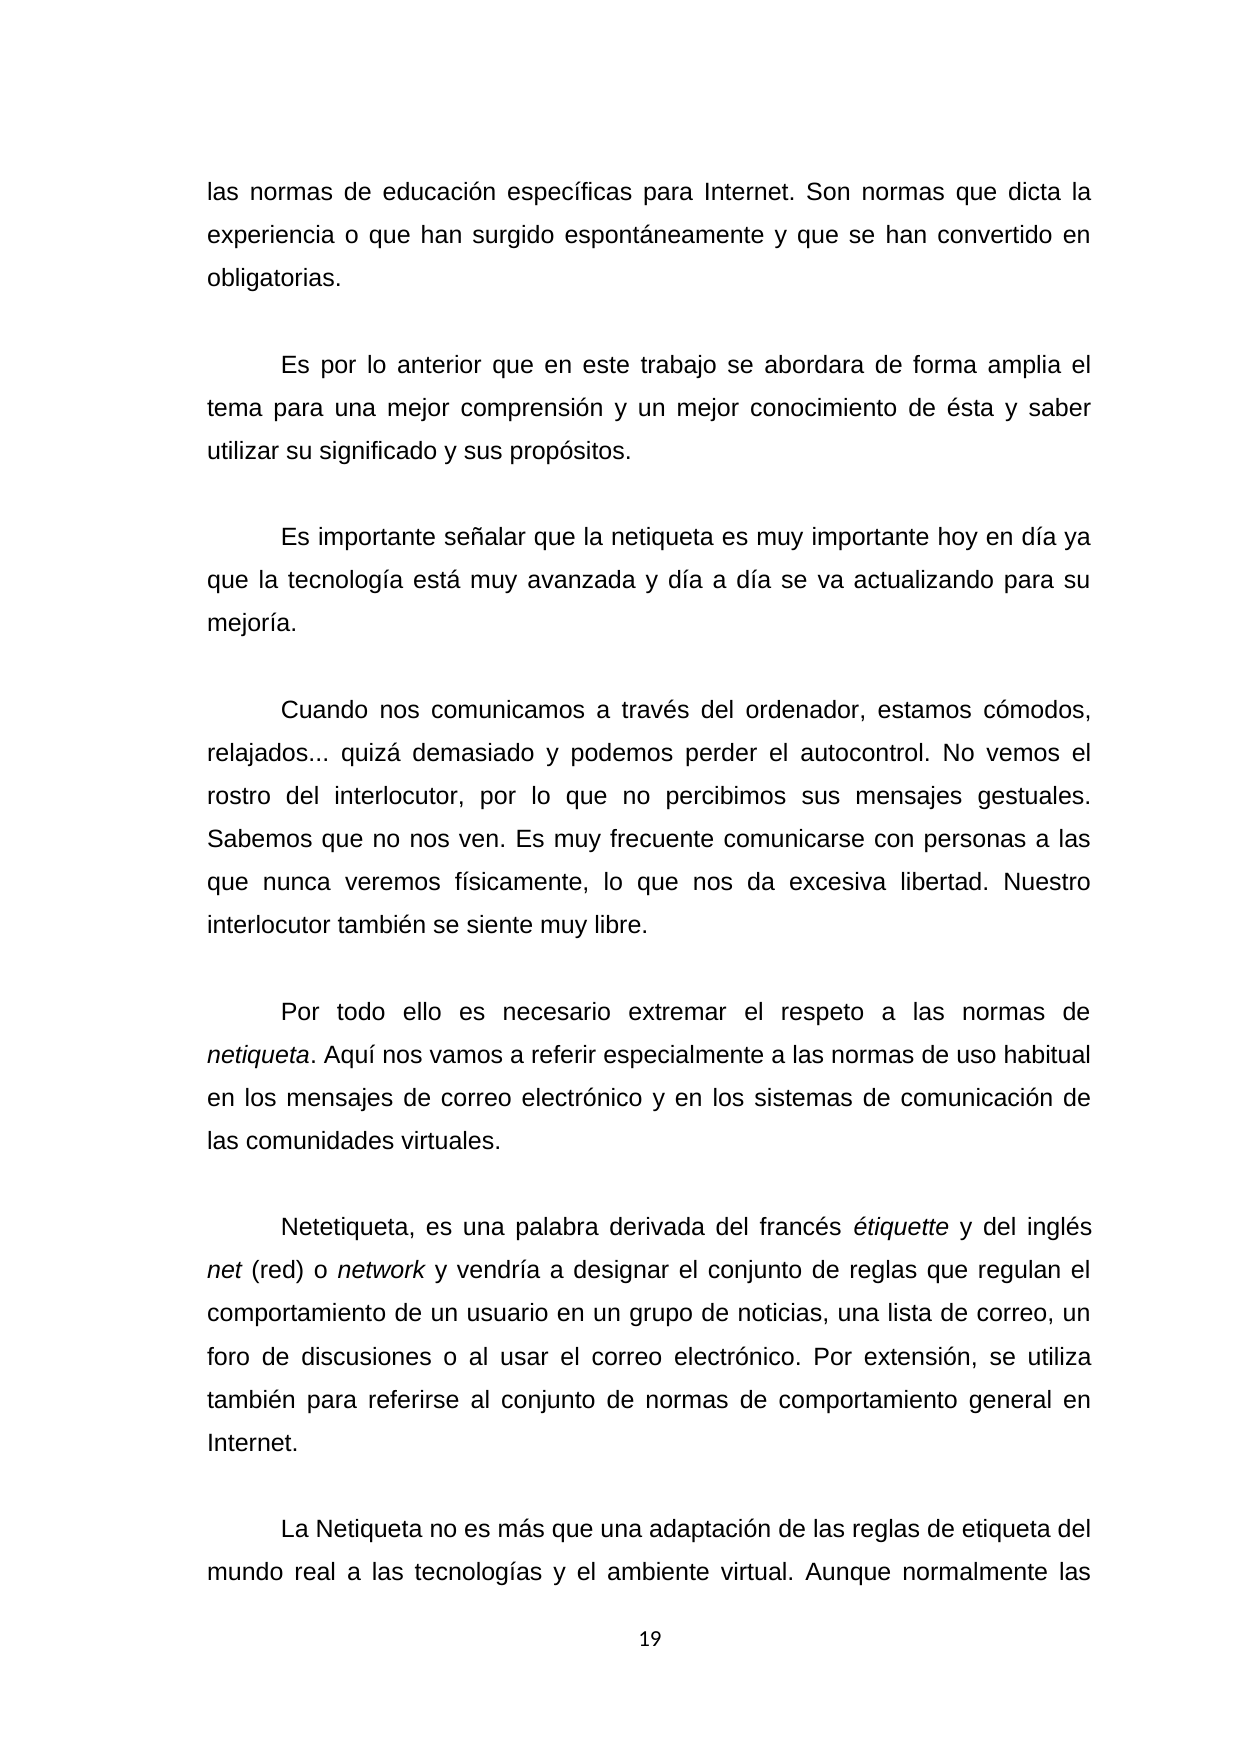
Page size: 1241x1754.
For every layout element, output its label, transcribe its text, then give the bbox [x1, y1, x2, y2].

text Netetiqueta, es una palabra derivada del francés étiquette y del inglés net (red) o network y vendría a designar el conjunto de reglas que regulan el comportamiento de un usuario en un grupo de noticias, una lista de correo, un foro de discusiones o al usar el correo electrónico. Por extensión, se utiliza también para referirse al conjunto de normas de comportamiento general en Internet. [207, 1212, 1092, 1457]
text Es importante señalar que la netiqueta es muy importante hoy en día ya que la tecnología está muy avanzada y día a día se va actualizando para su mejoría. [207, 522, 1092, 637]
text Es por lo anterior que en este trabajo se abordara de forma amplia el tema para una mejor comprensión y un mejor conocimiento de ésta y saber utilizar su significado y sus propósitos. [207, 350, 1092, 465]
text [207, 1514, 1092, 1586]
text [207, 177, 1092, 292]
text Por todo ello es necesario extremar el respeto a las normas de netiqueta. Aquí nos vamos a referir especialmente a las normas de uso habitual en los mensajes de correo electrónico y en los sistemas de comunicación de las comunidades virtuales. [207, 997, 1092, 1155]
text Cuando nos comunicamos a través del ordenador, estamos cómodos, relajados... quizá demasiado y podemos perder el autocontrol. No vemos el rostro del interlocutor, por lo que no percibimos sus mensajes gestuales. Sabemos que no nos ven. Es muy frecuente comunicarse con personas a las que nunca veremos físicamente, lo que nos da excesiva libertad. Nuestro interlocutor también se siente muy libre. [207, 695, 1092, 939]
